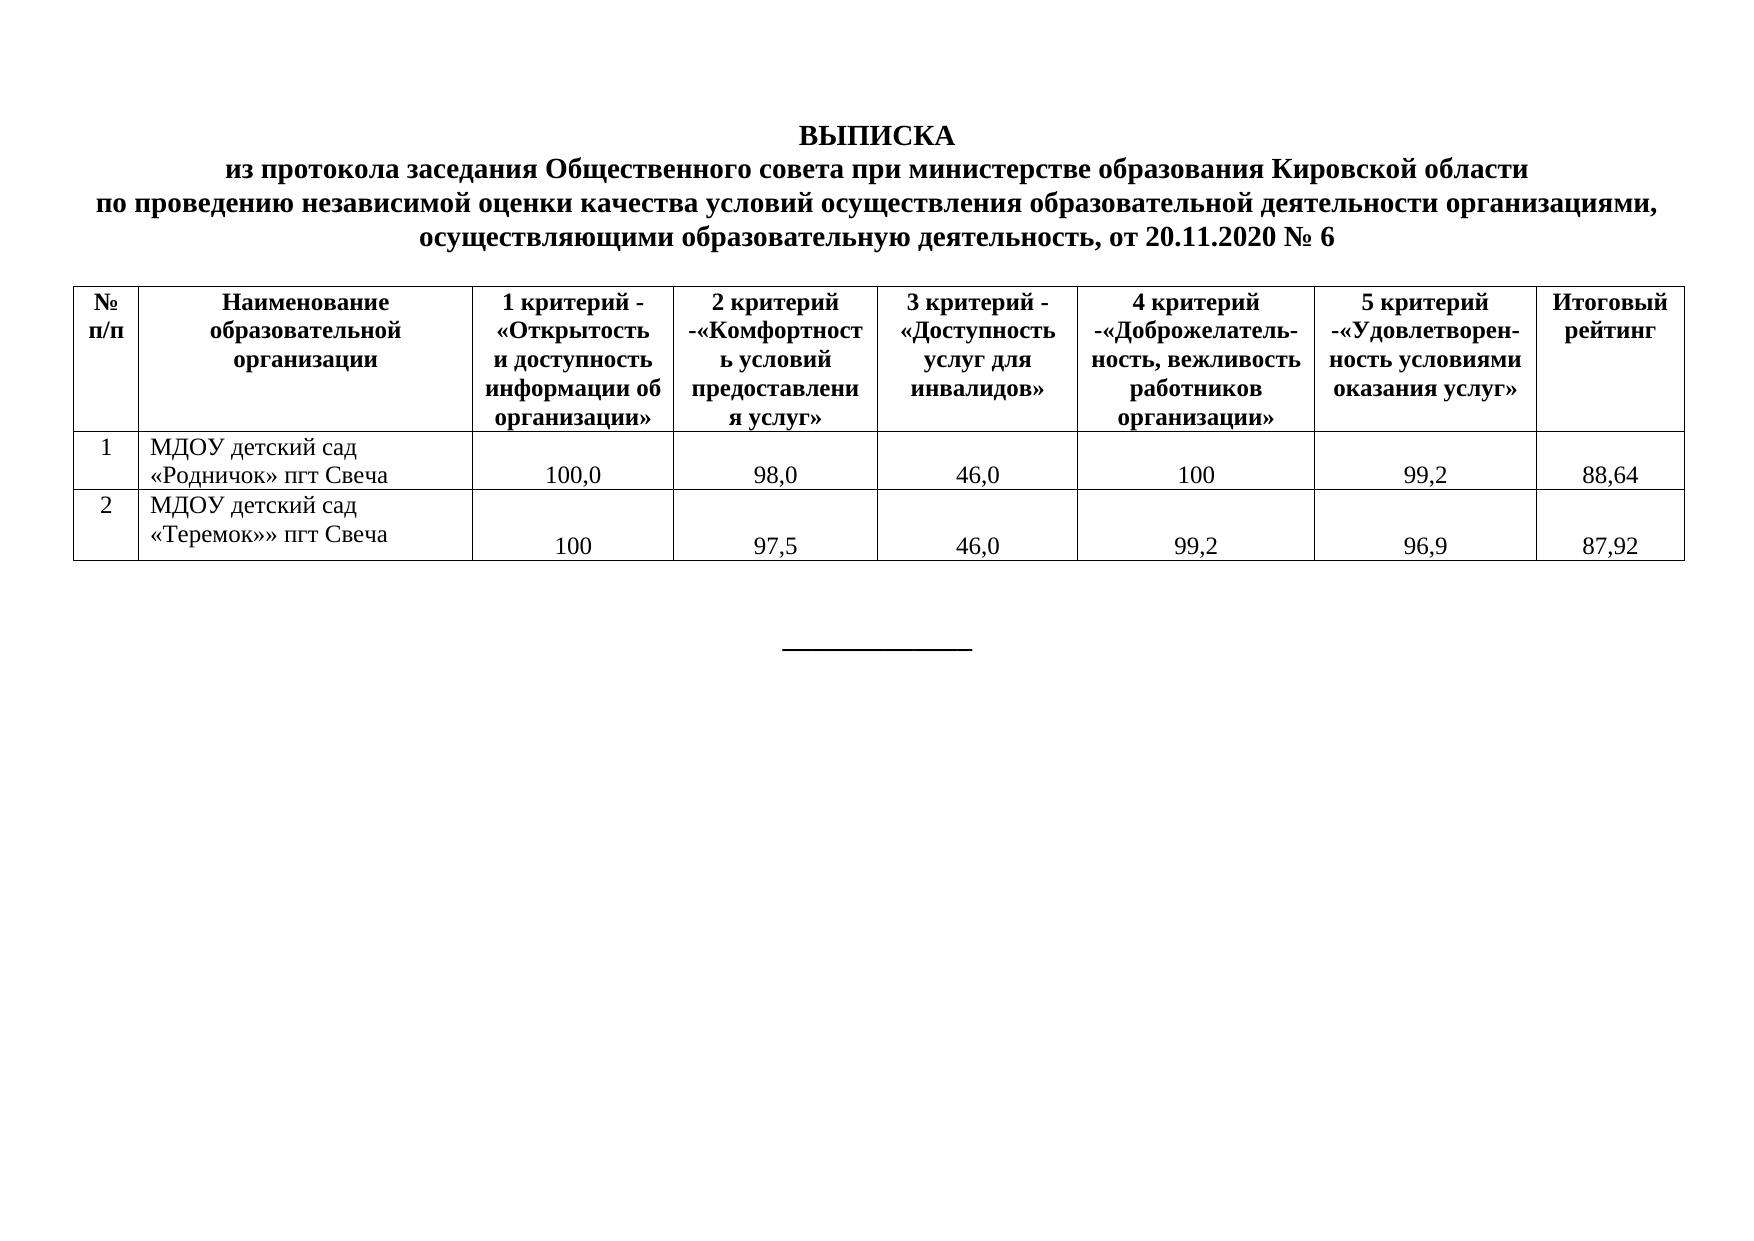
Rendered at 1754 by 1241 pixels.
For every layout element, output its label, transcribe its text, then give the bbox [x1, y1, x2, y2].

table_cell 100,0 [473, 432, 673, 489]
text _____________ [89, 620, 1665, 654]
table_cell 98,0 [674, 432, 877, 489]
table_header 4 критерий -«Доброжелатель-ность, вежливость работников организации» [1078, 287, 1314, 431]
table_cell 96,9 [1315, 490, 1536, 560]
table_cell 88,64 [1537, 432, 1684, 489]
table_cell 46,0 [878, 490, 1077, 560]
table_header Итоговый рейтинг [1537, 287, 1684, 431]
table_cell 46,0 [878, 432, 1077, 489]
table_header 1 критерий - «Открытость и доступность информации об организации» [473, 287, 673, 431]
table_cell 1 [74, 432, 138, 489]
table_cell 99,2 [1078, 490, 1314, 560]
table_cell МДОУ детский сад «Теремок»» пгт Свеча [139, 490, 472, 560]
table_cell 99,2 [1315, 432, 1536, 489]
table_cell 2 [74, 490, 138, 560]
table_header 3 критерий - «Доступность услуг для инвалидов» [878, 287, 1077, 431]
table_cell МДОУ детский сад «Родничок» пгт Свеча [139, 432, 472, 489]
table_header 2 критерий -«Комфортность условий предоставления услуг» [674, 287, 877, 431]
text ВЫПИСКА [89, 118, 1665, 152]
table_cell 100 [1078, 432, 1314, 489]
table_header № п/п [74, 287, 138, 431]
text из протокола заседания Общественного совета при министерстве образования Кировской области по проведению независимой оценки качества условий осуществления образовательной деятельности организациями, осуществляющими образовательную деятельность, от 20.11.2020 № 6 [89, 152, 1665, 252]
table_cell 97,5 [674, 490, 877, 560]
table_cell 87,92 [1537, 490, 1684, 560]
table_header Наименование образовательной организации [139, 287, 472, 431]
table_header 5 критерий -«Удовлетворен-ность условиями оказания услуг» [1315, 287, 1536, 431]
table_cell 100 [473, 490, 673, 560]
